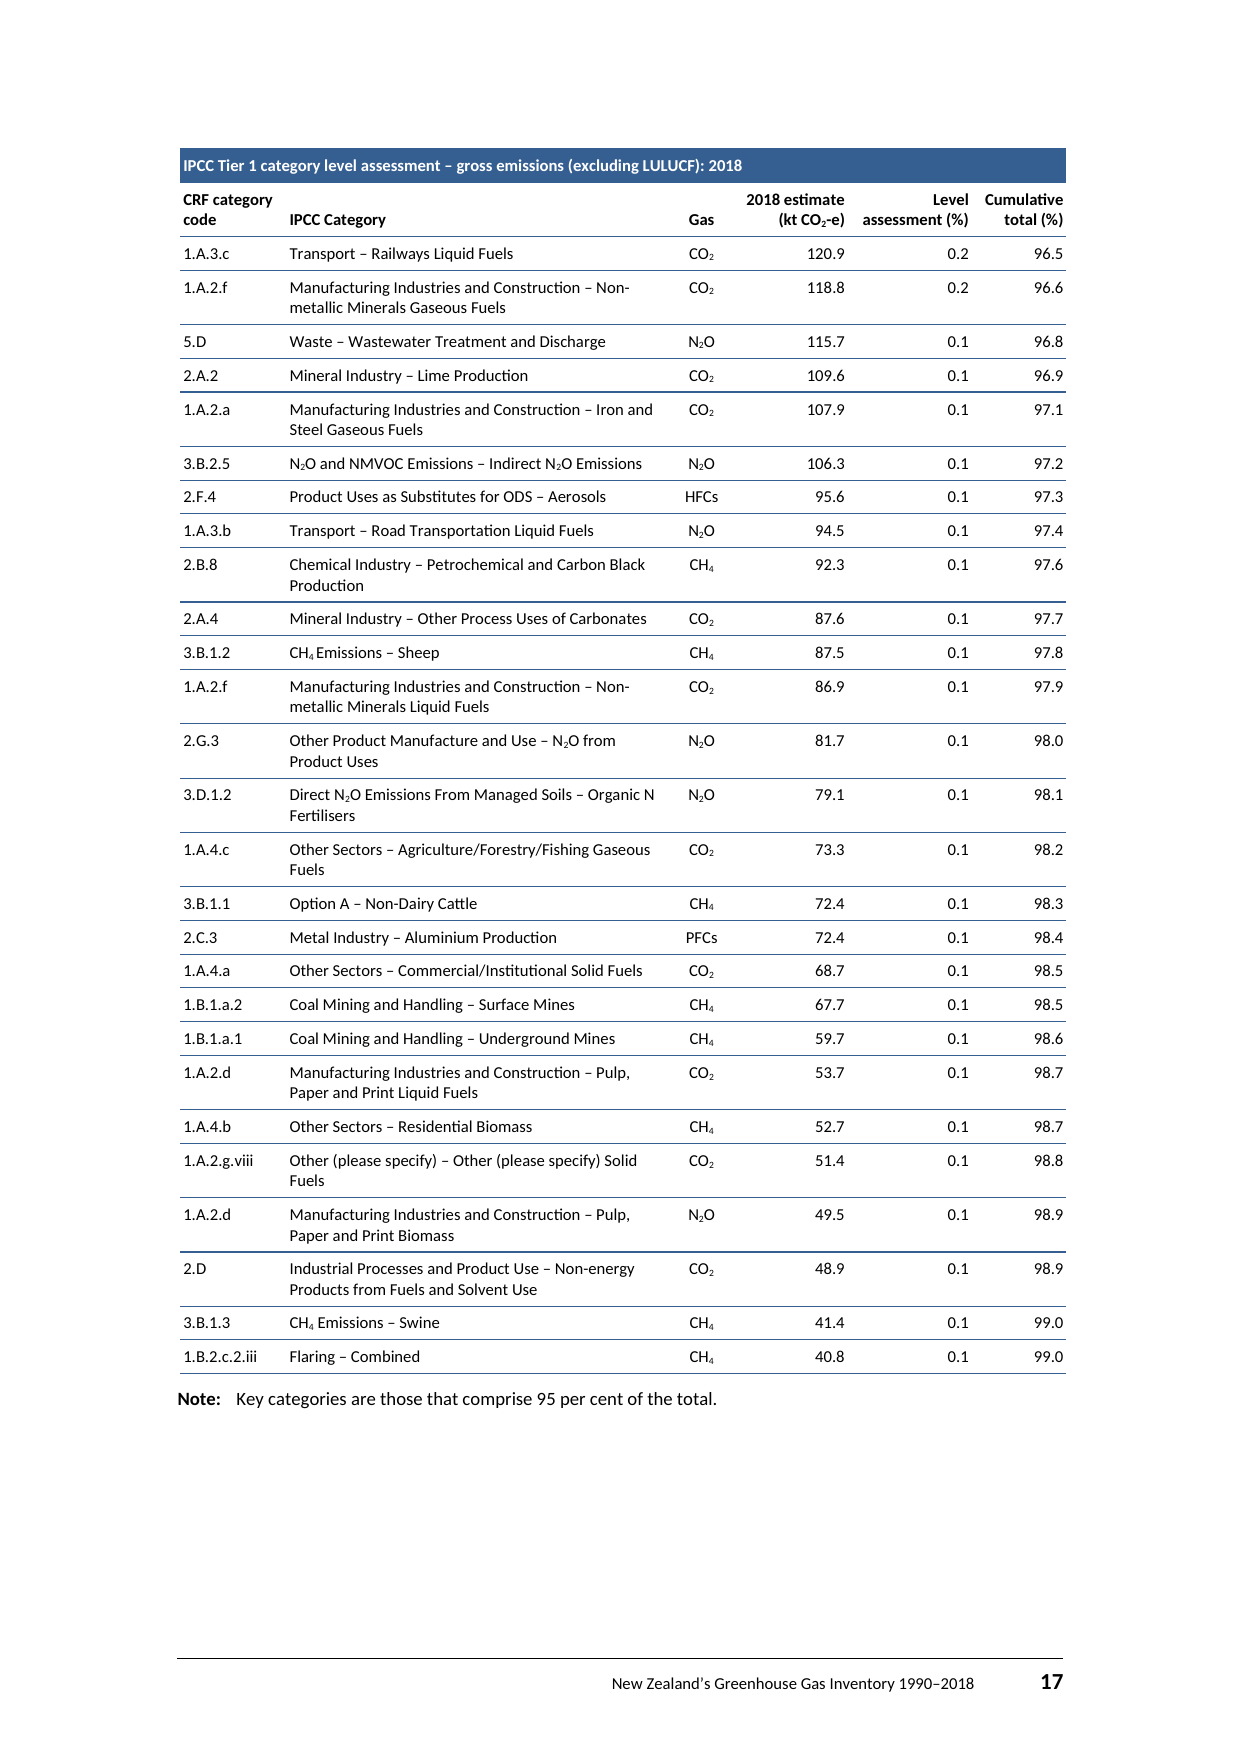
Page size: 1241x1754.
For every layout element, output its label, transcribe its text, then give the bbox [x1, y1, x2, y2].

table_cell 1.A.4.b [180, 1110, 286, 1143]
table_cell Other (please specify) – Other (please specify) Solid Fuels [286, 1144, 664, 1197]
table_cell 98.2 [971, 833, 1066, 886]
table_cell 98.6 [971, 1022, 1066, 1055]
table_cell 3.B.1.3 [180, 1307, 286, 1339]
table_cell 3.B.1.2 [180, 636, 286, 669]
table_cell 87.5 [738, 636, 847, 669]
table_cell 96.9 [971, 359, 1066, 391]
table_cell N2O [664, 514, 738, 547]
table_cell 97.7 [971, 603, 1066, 635]
table_cell CO2 [664, 1144, 738, 1197]
table_cell 0.1 [848, 481, 971, 513]
table_cell N2O [664, 447, 738, 479]
table_cell Other Sectors – Commercial/Institutional Solid Fuels [286, 955, 664, 987]
table_cell 0.1 [848, 325, 971, 358]
table_cell 5.D [180, 325, 286, 358]
table_cell 0.1 [848, 1144, 971, 1197]
table_cell CO2 [664, 670, 738, 723]
table_cell 2.A.4 [180, 603, 286, 635]
table_cell 0.1 [848, 1022, 971, 1055]
table_cell 73.3 [738, 833, 847, 886]
table_cell 0.1 [848, 921, 971, 953]
table_cell 96.6 [971, 271, 1066, 324]
table_cell 1.A.2.d [180, 1056, 286, 1109]
table_cell N2O [664, 325, 738, 358]
table_cell CH4 [664, 988, 738, 1021]
table_cell 97.8 [971, 636, 1066, 669]
table_cell 87.6 [738, 603, 847, 635]
table_cell 99.0 [971, 1340, 1066, 1373]
table_cell 67.7 [738, 988, 847, 1021]
table_cell 0.1 [848, 887, 971, 919]
table_cell Mineral Industry – Other Process Uses of Carbonates [286, 603, 664, 635]
table_cell 41.4 [738, 1307, 847, 1339]
table_cell 0.1 [848, 514, 971, 547]
table_cell 3.D.1.2 [180, 779, 286, 832]
table_cell 97.6 [971, 548, 1066, 601]
table_cell 2.A.2 [180, 359, 286, 391]
table_cell 0.1 [848, 359, 971, 391]
table_cell Product Uses as Substitutes for ODS – Aerosols [286, 481, 664, 513]
table_cell CO2 [664, 833, 738, 886]
table_cell N2O [664, 724, 738, 777]
table_cell Waste – Wastewater Treatment and Discharge [286, 325, 664, 358]
table_cell 0.2 [848, 237, 971, 269]
table_cell 51.4 [738, 1144, 847, 1197]
table_cell 1.B.2.c.2.iii [180, 1340, 286, 1373]
table_cell Mineral Industry – Lime Production [286, 359, 664, 391]
table_cell 0.1 [848, 955, 971, 987]
table_cell 98.7 [971, 1110, 1066, 1143]
table_cell CO2 [664, 1056, 738, 1109]
table_cell 0.1 [848, 1307, 971, 1339]
table_cell 1.A.4.c [180, 833, 286, 886]
table_cell 0.1 [848, 724, 971, 777]
table_cell PFCs [664, 921, 738, 953]
table_cell Gas [664, 183, 738, 236]
table_cell 2018 estimate (kt CO2-e) [738, 183, 847, 236]
table_cell CH4 [664, 636, 738, 669]
table_cell 2.B.8 [180, 548, 286, 601]
table_cell 3.B.1.1 [180, 887, 286, 919]
table_cell 98.4 [971, 921, 1066, 953]
table_cell 97.9 [971, 670, 1066, 723]
table_cell 1.B.1.a.1 [180, 1022, 286, 1055]
table_cell 99.0 [971, 1307, 1066, 1339]
table_cell 86.9 [738, 670, 847, 723]
table_cell Manufacturing Industries and Construction – Pulp, Paper and Print Biomass [286, 1198, 664, 1251]
table_cell 1.A.2.d [180, 1198, 286, 1251]
table_cell 2.F.4 [180, 481, 286, 513]
table_cell 95.6 [738, 481, 847, 513]
table_cell 52.7 [738, 1110, 847, 1143]
table_cell Transport – Railways Liquid Fuels [286, 237, 664, 269]
table_cell 40.8 [738, 1340, 847, 1373]
table_cell CO2 [664, 603, 738, 635]
table_cell 94.5 [738, 514, 847, 547]
table_cell CO2 [664, 359, 738, 391]
table_cell 2.C.3 [180, 921, 286, 953]
table_cell CH4 Emissions – Sheep [286, 636, 664, 669]
table_cell 53.7 [738, 1056, 847, 1109]
table_cell Coal Mining and Handling – Surface Mines [286, 988, 664, 1021]
table_cell Other Sectors – Agriculture/Forestry/Fishing Gaseous Fuels [286, 833, 664, 886]
table_cell 98.9 [971, 1198, 1066, 1251]
table_cell 0.1 [848, 833, 971, 886]
table_cell Chemical Industry – Petrochemical and Carbon Black Production [286, 548, 664, 601]
table_cell 49.5 [738, 1198, 847, 1251]
table_cell 0.1 [848, 393, 971, 446]
table_cell HFCs [664, 481, 738, 513]
table_cell 115.7 [738, 325, 847, 358]
table_cell 0.1 [848, 1253, 971, 1306]
table_cell 97.1 [971, 393, 1066, 446]
table_cell 79.1 [738, 779, 847, 832]
table_cell 1.A.2.a [180, 393, 286, 446]
table_cell 98.9 [971, 1253, 1066, 1306]
table_cell 1.A.2.f [180, 271, 286, 324]
table_cell CO2 [664, 393, 738, 446]
table_cell CH4 Emissions – Swine [286, 1307, 664, 1339]
table_cell 59.7 [738, 1022, 847, 1055]
table_cell 0.1 [848, 548, 971, 601]
table_cell 0.1 [848, 1056, 971, 1109]
table_cell 106.3 [738, 447, 847, 479]
table_cell IPCC Category [286, 183, 664, 236]
table_cell CH4 [664, 887, 738, 919]
table_cell Manufacturing Industries and Construction – Non-metallic Minerals Liquid Fuels [286, 670, 664, 723]
table_cell 0.1 [848, 670, 971, 723]
table_cell N2O and NMVOC Emissions – Indirect N2O Emissions [286, 447, 664, 479]
table_cell Transport – Road Transportation Liquid Fuels [286, 514, 664, 547]
table_cell 118.8 [738, 271, 847, 324]
table_cell Manufacturing Industries and Construction – Pulp, Paper and Print Liquid Fuels [286, 1056, 664, 1109]
table_cell 96.8 [971, 325, 1066, 358]
table_cell Manufacturing Industries and Construction – Non-metallic Minerals Gaseous Fuels [286, 271, 664, 324]
table_cell 98.3 [971, 887, 1066, 919]
table_cell 98.8 [971, 1144, 1066, 1197]
table_cell N2O [664, 1198, 738, 1251]
table_cell 98.1 [971, 779, 1066, 832]
table_cell CO2 [664, 237, 738, 269]
table_cell 97.4 [971, 514, 1066, 547]
table_cell 96.5 [971, 237, 1066, 269]
table_cell 92.3 [738, 548, 847, 601]
table_cell 98.0 [971, 724, 1066, 777]
table_cell 107.9 [738, 393, 847, 446]
table_cell Other Sectors – Residential Biomass [286, 1110, 664, 1143]
table_cell 0.1 [848, 988, 971, 1021]
table_cell 98.5 [971, 988, 1066, 1021]
table_cell 1.A.3.b [180, 514, 286, 547]
table_cell Direct N2O Emissions From Managed Soils – Organic N Fertilisers [286, 779, 664, 832]
table_cell 98.7 [971, 1056, 1066, 1109]
table_cell Option A – Non-Dairy Cattle [286, 887, 664, 919]
table_cell CH4 [664, 1022, 738, 1055]
table_cell CH4 [664, 1340, 738, 1373]
table_cell 1.A.3.c [180, 237, 286, 269]
table_cell 97.2 [971, 447, 1066, 479]
table_cell Other Product Manufacture and Use – N2O from Product Uses [286, 724, 664, 777]
table_cell N2O [664, 779, 738, 832]
table_cell CO2 [664, 1253, 738, 1306]
table_cell 72.4 [738, 921, 847, 953]
table_cell 0.1 [848, 447, 971, 479]
table_cell 1.B.1.a.2 [180, 988, 286, 1021]
table_cell Cumulative total (%) [971, 183, 1066, 236]
table_cell Industrial Processes and Product Use – Non-energy Products from Fuels and Solvent Use [286, 1253, 664, 1306]
table_cell Coal Mining and Handling – Underground Mines [286, 1022, 664, 1055]
table_cell 48.9 [738, 1253, 847, 1306]
table_cell CRF category code [180, 183, 286, 236]
table_cell 68.7 [738, 955, 847, 987]
table_cell 1.A.2.g.viii [180, 1144, 286, 1197]
table_cell 0.1 [848, 636, 971, 669]
table_cell 2.G.3 [180, 724, 286, 777]
table_cell CO2 [664, 955, 738, 987]
table_cell 1.A.2.f [180, 670, 286, 723]
table_cell 0.1 [848, 779, 971, 832]
table_cell Metal Industry – Aluminium Production [286, 921, 664, 953]
table_cell 2.D [180, 1253, 286, 1306]
table_cell Flaring – Combined [286, 1340, 664, 1373]
table_cell 0.1 [848, 1110, 971, 1143]
table_cell 109.6 [738, 359, 847, 391]
table_cell 97.3 [971, 481, 1066, 513]
text Note: Key categories are those that comprise 95 per cent of the total. [177, 1387, 1063, 1410]
table_cell 0.1 [848, 1198, 971, 1251]
table_cell 0.2 [848, 271, 971, 324]
table_cell CH4 [664, 1110, 738, 1143]
table_cell 72.4 [738, 887, 847, 919]
table_cell 120.9 [738, 237, 847, 269]
table_cell Level assessment (%) [848, 183, 971, 236]
table_cell 98.5 [971, 955, 1066, 987]
table_cell CH4 [664, 548, 738, 601]
table_cell 1.A.4.a [180, 955, 286, 987]
table_cell CH4 [664, 1307, 738, 1339]
table_cell Manufacturing Industries and Construction – Iron and Steel Gaseous Fuels [286, 393, 664, 446]
table_cell 3.B.2.5 [180, 447, 286, 479]
table_header IPCC Tier 1 category level assessment – gross emissions (excluding LULUCF): 2018 [180, 149, 1066, 182]
table_cell 81.7 [738, 724, 847, 777]
table_cell 0.1 [848, 1340, 971, 1373]
table_cell CO2 [664, 271, 738, 324]
table_cell 0.1 [848, 603, 971, 635]
